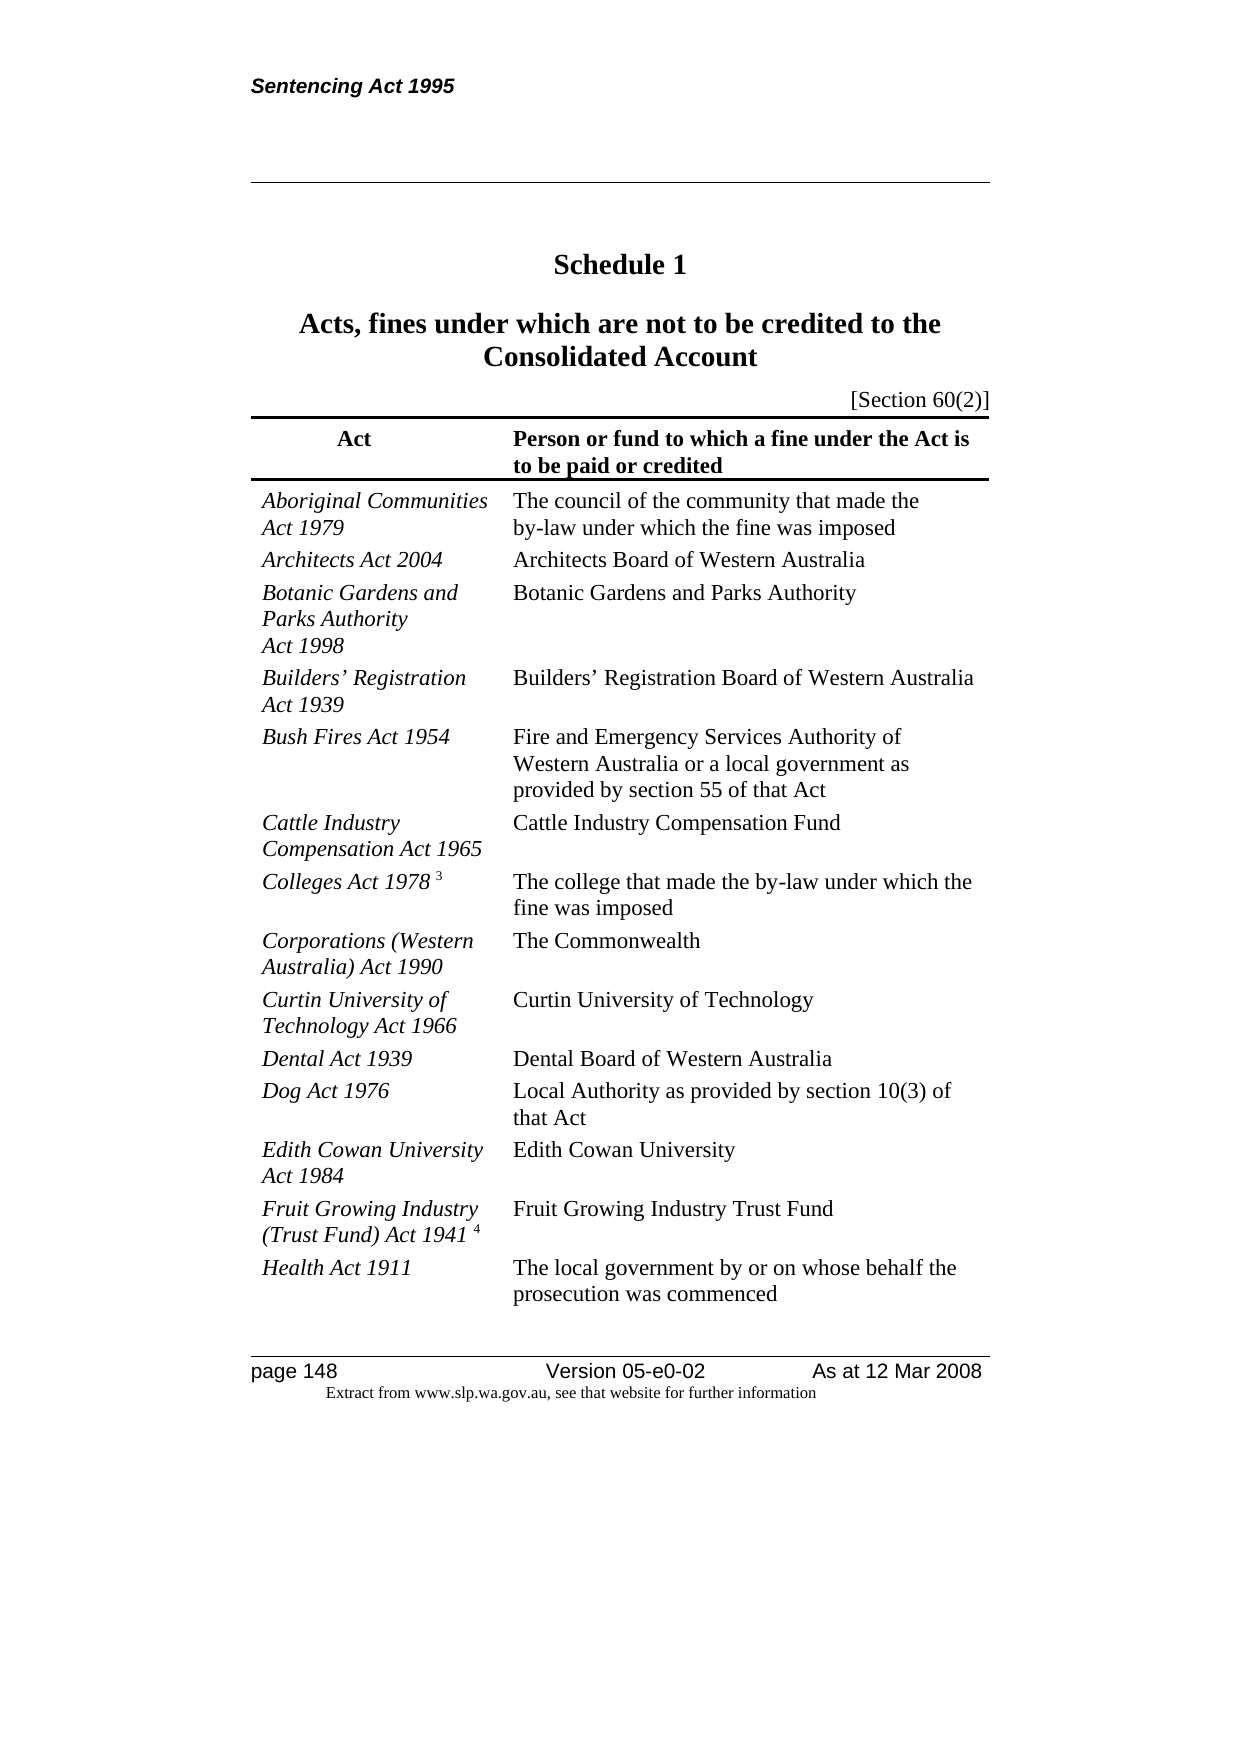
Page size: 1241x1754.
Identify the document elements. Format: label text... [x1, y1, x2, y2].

table_header Person or fund to which a fine under the Act is to be paid or credited [502, 419, 989, 478]
table_cell Cattle Industry Compensation Act 1965 [251, 803, 502, 861]
table_header Act [251, 419, 502, 478]
table_cell Dental Act 1939 [251, 1038, 502, 1071]
table_cell Architects Act 2004 [251, 540, 502, 573]
table_cell Aboriginal Communities Act 1979 [251, 481, 502, 540]
subtitle Acts, fines under which are not to be credited to the Consolidated Account [251, 306, 990, 373]
table_cell Fire and Emergency Services Authority of Western Australia or a local government as provided by section 55 of that Act [502, 717, 989, 802]
table_cell Corporations (Western Australia) Act 1990 [251, 920, 502, 979]
table_cell Local Authority as provided by section 10(3) of that Act [502, 1071, 989, 1130]
table_cell Architects Board of Western Australia [502, 540, 989, 573]
table_cell Dog Act 1976 [251, 1071, 502, 1130]
table_cell Botanic Gardens and Parks Authority [502, 573, 989, 658]
table_cell Edith Cowan University Act 1984 [251, 1130, 502, 1189]
table_cell Cattle Industry Compensation Fund [502, 803, 989, 861]
table_cell Bush Fires Act 1954 [251, 717, 502, 802]
table_cell Health Act 1911 [251, 1248, 502, 1307]
table_cell Builders’ Registration Board of Western Australia [502, 658, 989, 717]
table_cell Botanic Gardens and Parks Authority Act 1998 [251, 573, 502, 658]
table_cell Colleges Act 1978 3 [251, 861, 502, 920]
table_cell Curtin University of Technology Act 1966 [251, 979, 502, 1038]
table_cell Fruit Growing Industry (Trust Fund) Act 1941 4 [251, 1189, 502, 1248]
table_cell Edith Cowan University [502, 1130, 989, 1189]
table_cell Dental Board of Western Australia [502, 1038, 989, 1071]
table_cell The college that made the by-law under which the fine was imposed [502, 861, 989, 920]
table_cell Builders’ Registration Act 1939 [251, 658, 502, 717]
table_cell Fruit Growing Industry Trust Fund [502, 1189, 989, 1248]
table_cell The Commonwealth [502, 920, 989, 979]
text [Section 60(2)] [251, 386, 990, 412]
table_cell The council of the community that made the by-law under which the fine was imposed [502, 481, 989, 540]
subtitle Schedule 1 [251, 247, 990, 281]
table_cell The local government by or on whose behalf the prosecution was commenced [502, 1248, 989, 1307]
table_cell Curtin University of Technology [502, 979, 989, 1038]
